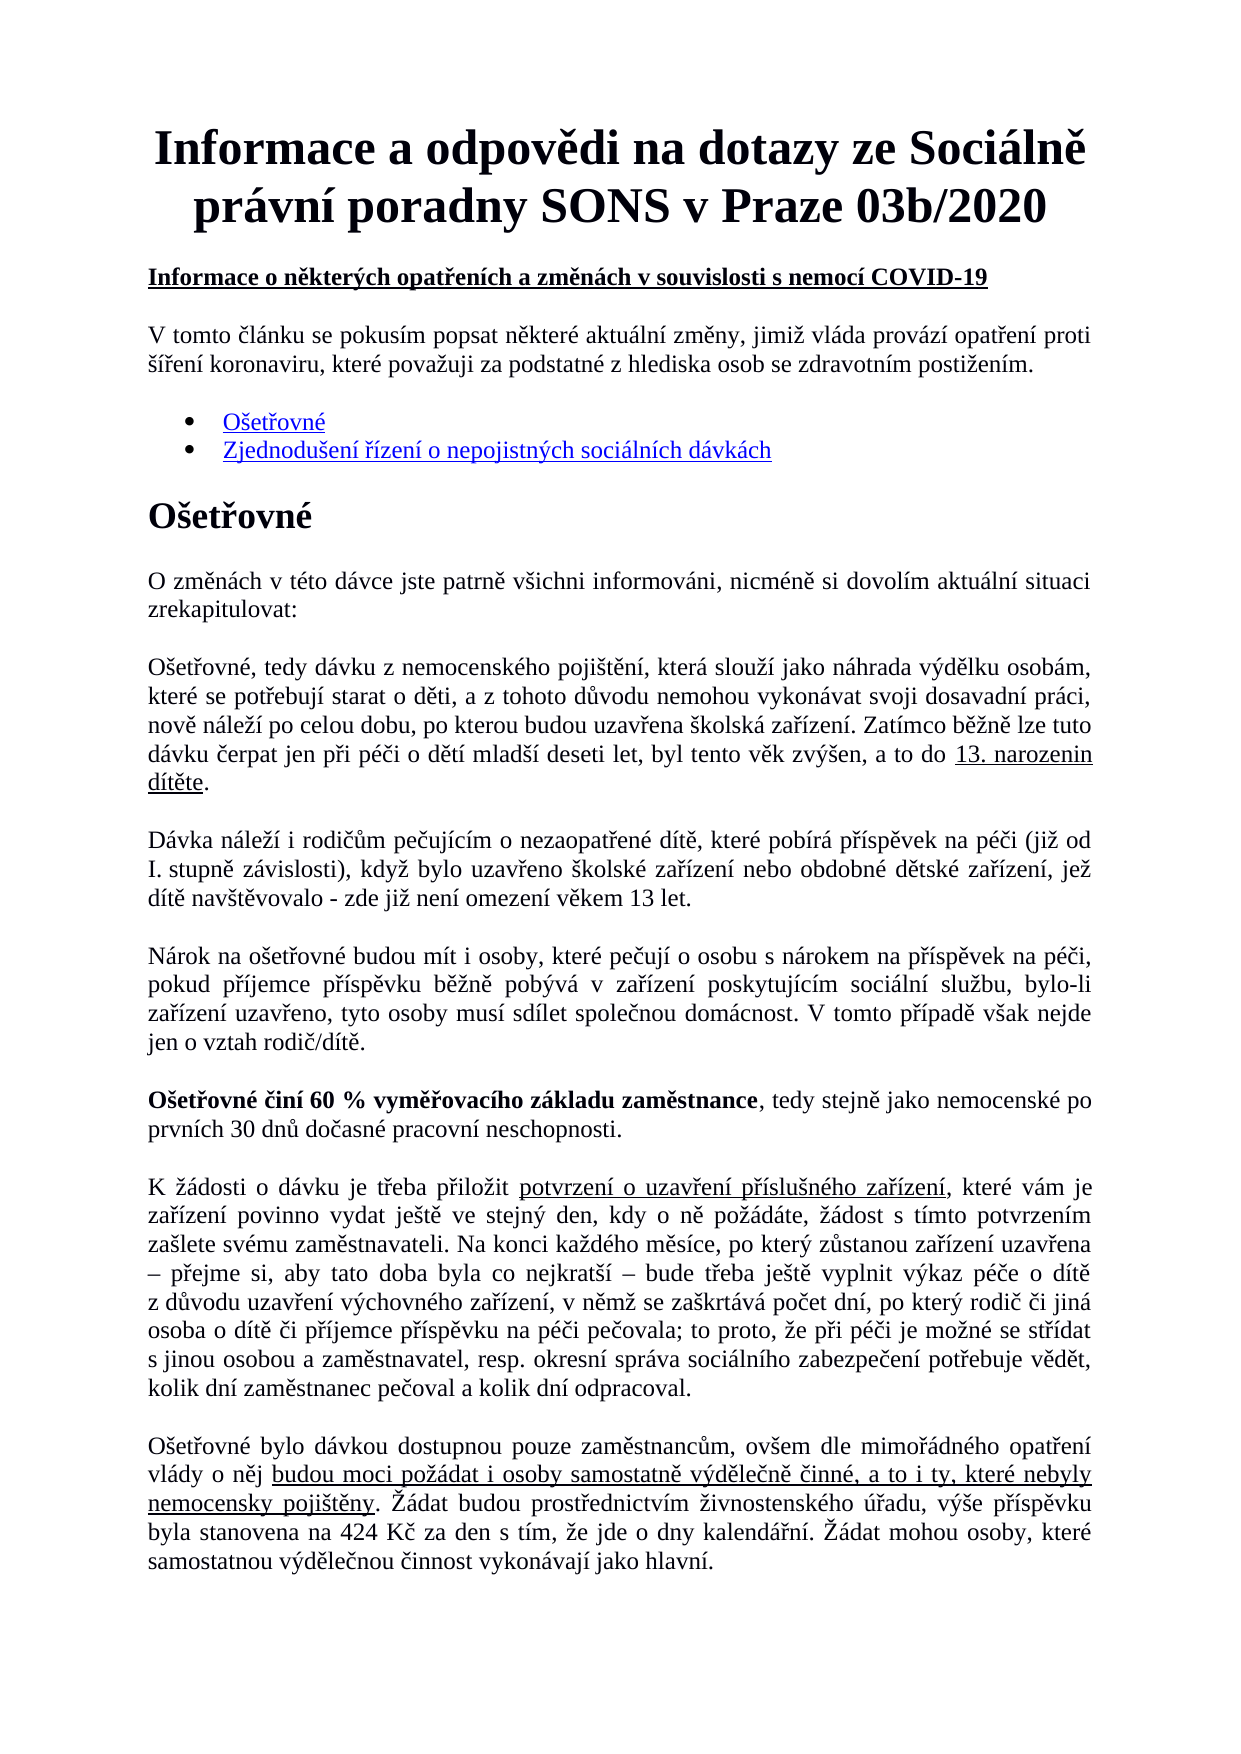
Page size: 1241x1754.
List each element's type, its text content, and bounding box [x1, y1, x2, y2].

text Informace a odpovědi na dotazy ze Sociálně právní poradny SONS v Praze 03b/2020 [148, 118, 1092, 233]
text K žádosti o dávku je třeba přiložit potvrzení o uzavření příslušného zařízení, které vám je zařízení povinno vydat ještě ve stejný den, kdy o ně požádáte, žádost s tímto potvrzením zašlete svému zaměstnavateli. Na konci každého měsíce, po který zůstanou zařízení uzavřena – přejme si, aby tato doba byla co nejkratší – bude třeba ještě vyplnit výkaz péče o dítě z důvodu uzavření výchovného zařízení, v němž se zaškrtává počet dní, po který rodič či jiná osoba o dítě či příjemce příspěvku na péči pečovala; to proto, že při péči je možné se střídat s jinou osobou a zaměstnavatel, resp. okresní správa sociálního zabezpečení potřebuje vědět, kolik dní zaměstnanec pečoval a kolik dní odpracoval. [148, 1172, 1092, 1402]
text Ošetřovné činí 60 % vyměřovacího základu zaměstnance, tedy stejně jako nemocenské po prvních 30 dnů dočasné pracovní neschopnosti. [148, 1085, 1092, 1142]
list Ošetřovné [185, 407, 1092, 436]
text Dávka náleží i rodičům pečujícím o nezaopatřené dítě, které pobírá příspěvek na péči (již od I. stupně závislosti), když bylo uzavřeno školské zařízení nebo obdobné dětské zařízení, jež dítě navštěvovalo - zde již není omezení věkem 13 let. [148, 825, 1092, 912]
text O změnách v této dávce jste patrně všichni informováni, nicméně si dovolím aktuální situaci zrekapitulovat: [148, 566, 1092, 623]
text Informace o některých opatřeních a změnách v souvislosti s nemocí COVID-19 [148, 262, 1092, 291]
text Ošetřovné [148, 493, 1092, 537]
text V tomto článku se pokusím popsat některé aktuální změny, jimiž vláda provází opatření proti šíření koronaviru, které považuji za podstatné z hlediska osob se zdravotním postižením. [148, 320, 1092, 378]
text Ošetřovné bylo dávkou dostupnou pouze zaměstnancům, ovšem dle mimořádného opatření vlády o něj budou moci požádat i osoby samostatně výdělečně činné, a to i ty, které nebyly nemocensky pojištěny. Žádat budou prostřednictvím živnostenského úřadu, výše příspěvku byla stanovena na 424 Kč za den s tím, že jde o dny kalendářní. Žádat mohou osoby, které samostatnou výdělečnou činnost vykonávají jako hlavní. [148, 1431, 1092, 1574]
list Zjednodušení řízení o nepojistných sociálních dávkách [185, 436, 1092, 464]
text Nárok na ošetřovné budou mít i osoby, které pečují o osobu s nárokem na příspěvek na péči, pokud příjemce příspěvku běžně pobývá v zařízení poskytujícím sociální službu, bylo-li zařízení uzavřeno, tyto osoby musí sdílet společnou domácnost. V tomto případě však nejde jen o vztah rodič/dítě. [148, 941, 1092, 1056]
text Ošetřovné, tedy dávku z nemocenského pojištění, která slouží jako náhrada výdělku osobám, které se potřebují starat o děti, a z tohoto důvodu nemohou vykonávat svoji dosavadní práci, nově náleží po celou dobu, po kterou budou uzavřena školská zařízení. Zatímco běžně lze tuto dávku čerpat jen při péči o dětí mladší deseti let, byl tento věk zvýšen, a to do 13. narozenin dítěte. [148, 652, 1092, 796]
